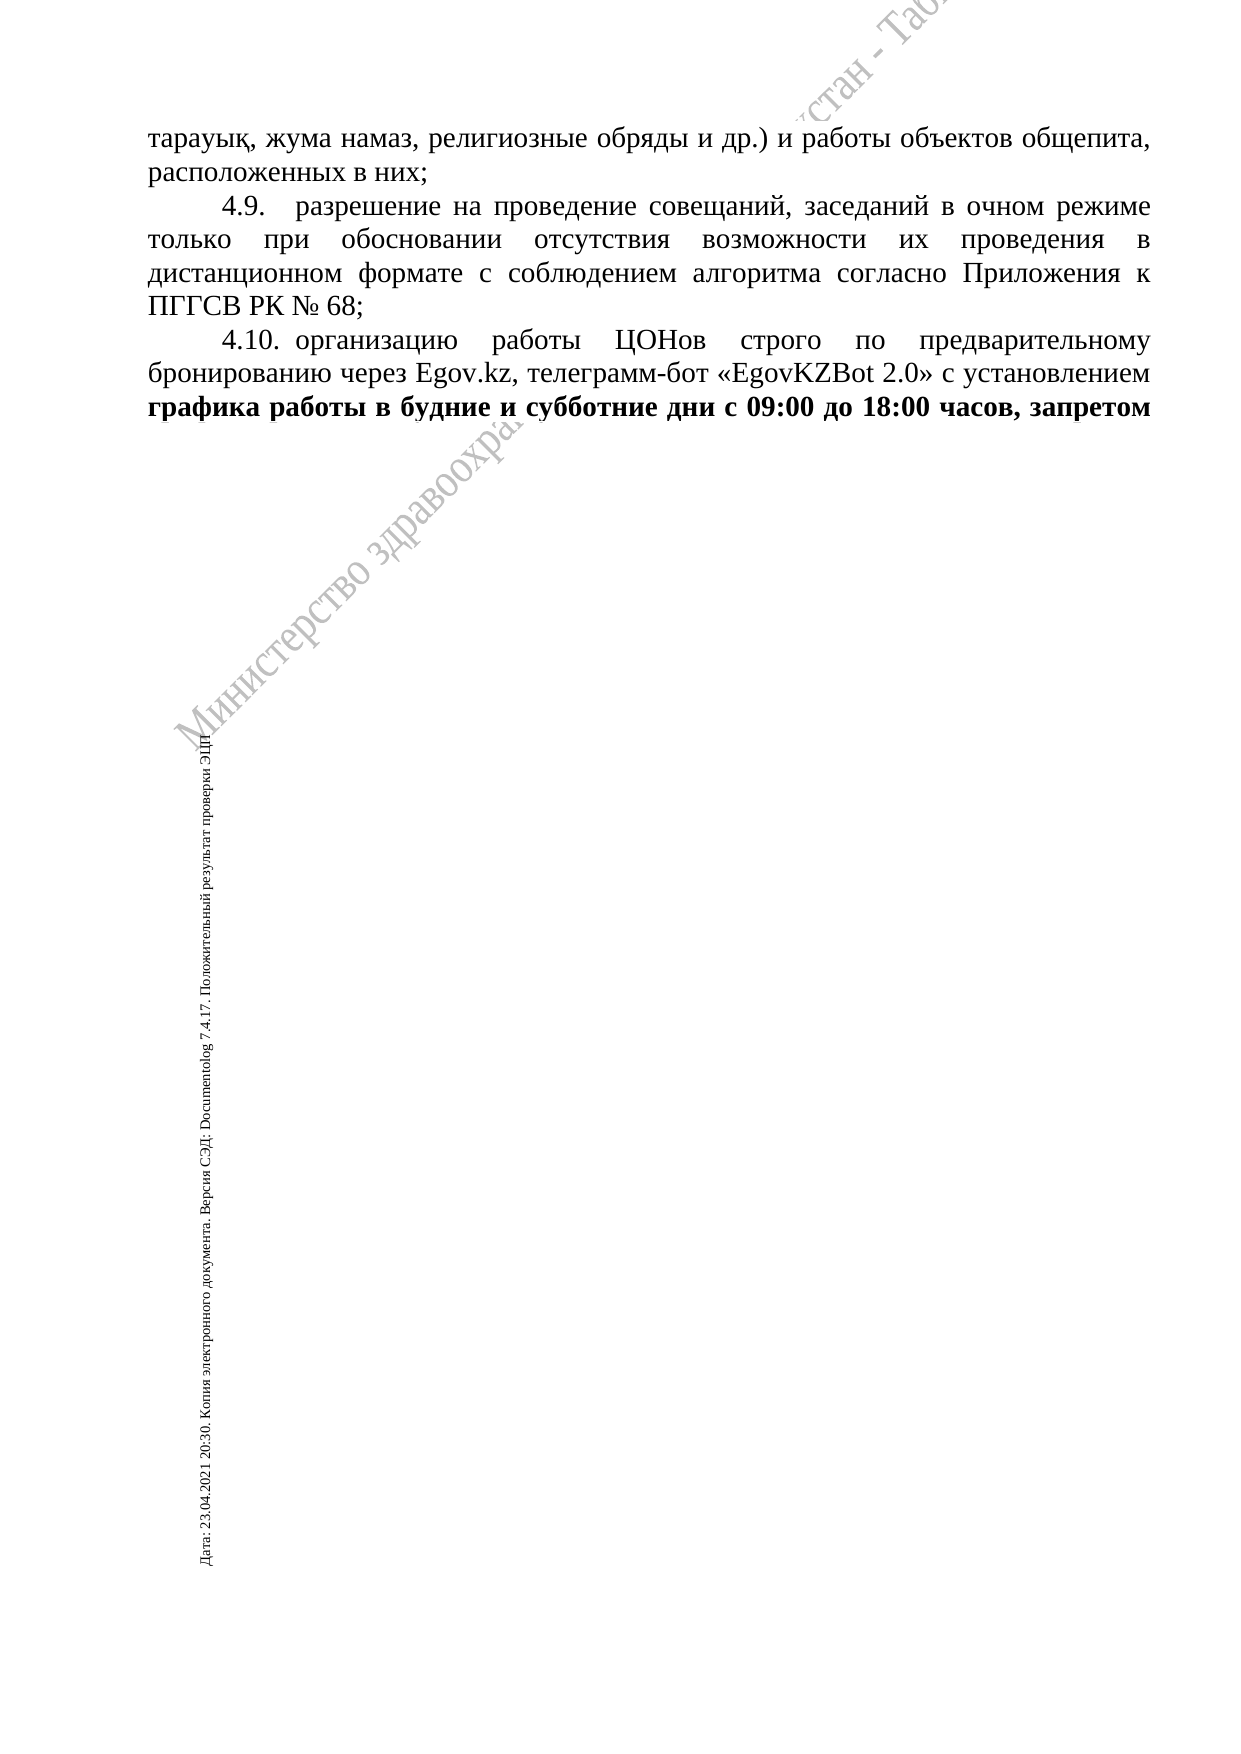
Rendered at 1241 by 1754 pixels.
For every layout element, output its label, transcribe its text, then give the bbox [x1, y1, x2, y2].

list разрешение на проведение совещаний, заседаний в очном режиме только при обосновании отсутствия возможности их проведения в дистанционном формате с соблюдением алгоритма согласно Приложения к ПГГСВ РК № 68; [148, 188, 1152, 322]
list организацию работы ЦОНов строго по предварительному бронированию через Egov.kz, телеграмм-бот «EgovKZBot 2.0» с установлением графика работы в будние и субботние дни с 09:00 до 18:00 часов, запретом работы в воскресные дни, при соблюдении усиленных санитарно-противоэпидемических, санитарно-профилактических мероприятий; [148, 322, 1152, 421]
list организацию работы объектов религиозных объединений в будние и выходные дни (мечети, церкви, соборы, синагоги и др.) с соблюдением усиленных санитарно-противоэпидемических, санитарно-профилактических мероприятий, с запретом на проведение массовых мероприятий (ауыз ашар, тарауық, жума намаз, религиозные обряды и др.) и работы объектов общепита, расположенных в них; [148, 121, 1152, 188]
